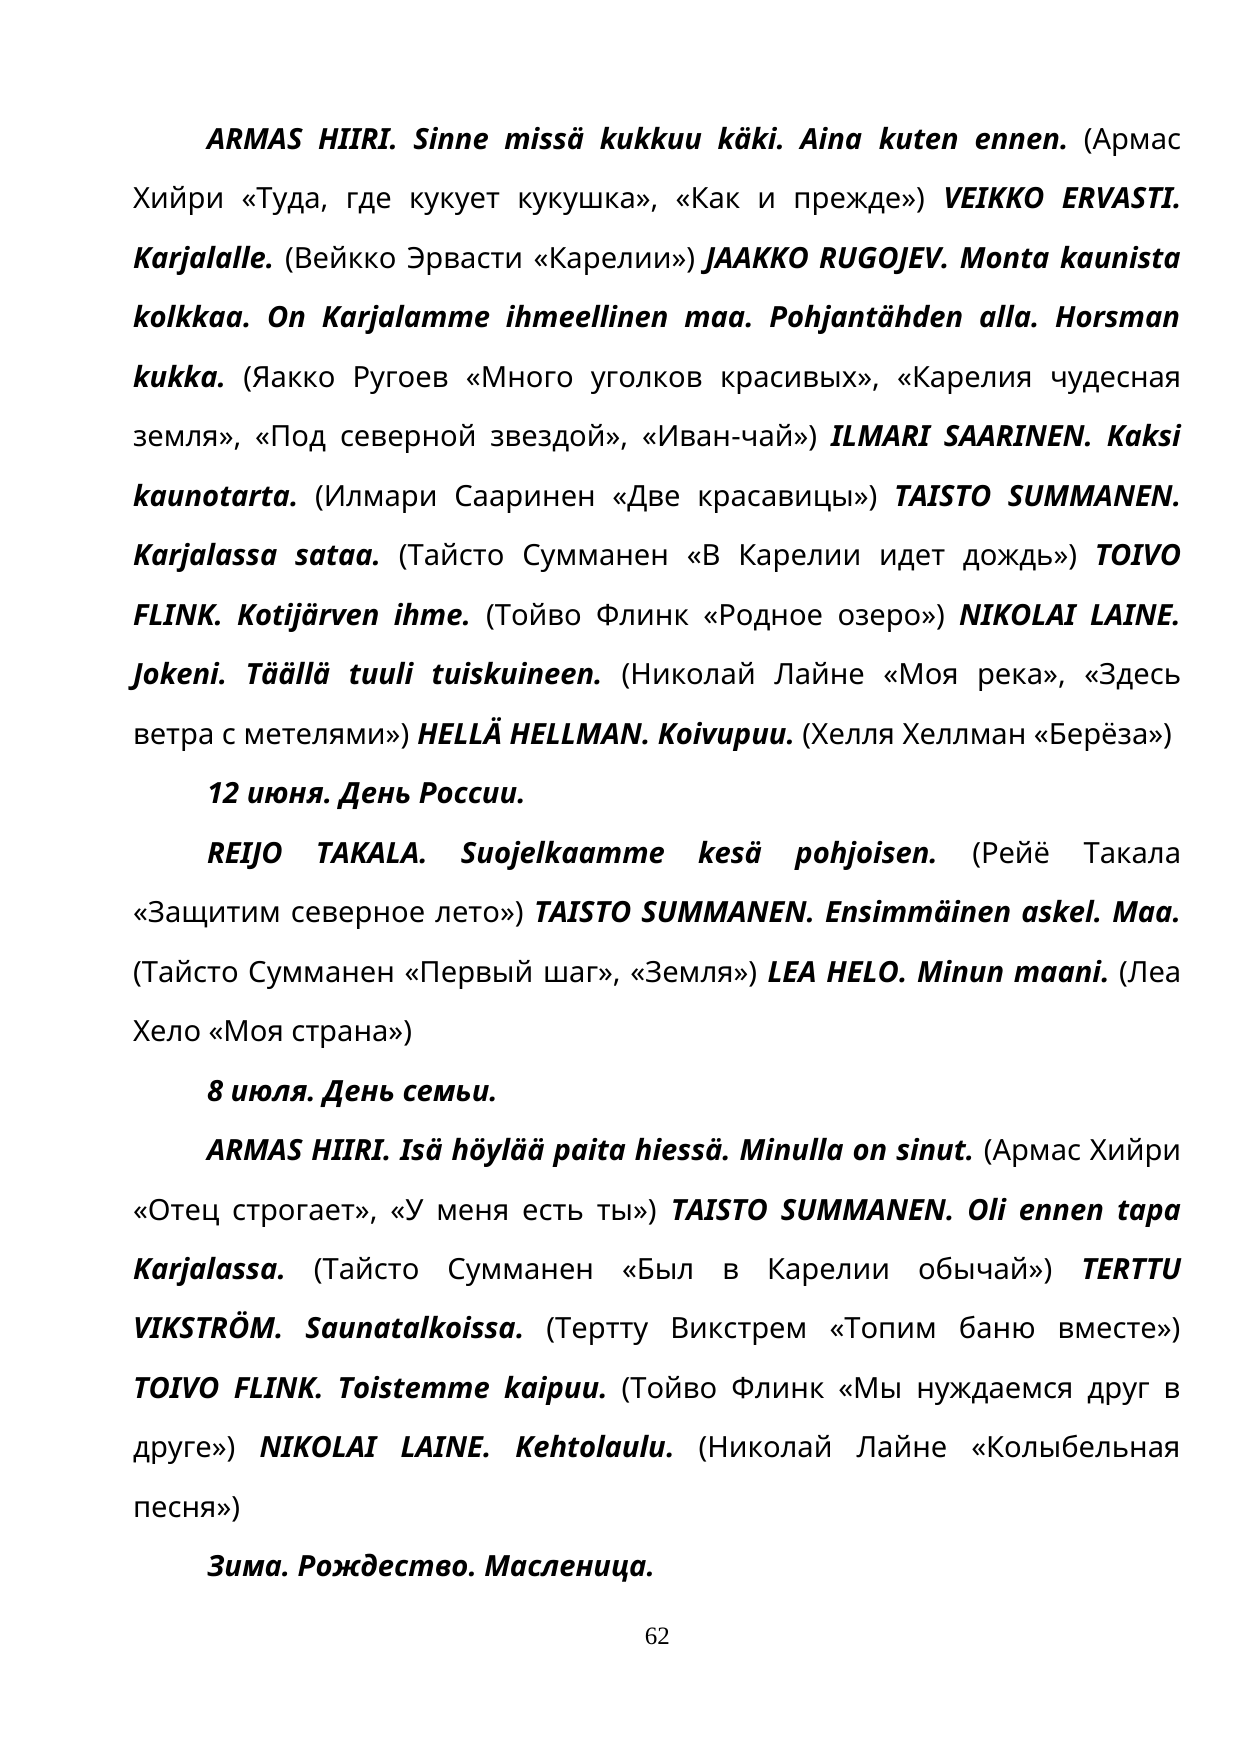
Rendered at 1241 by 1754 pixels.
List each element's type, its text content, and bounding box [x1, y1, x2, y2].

text Зима. Рождество. Масленица. [133, 1546, 1181, 1585]
text 12 июня. День России. [133, 772, 1181, 812]
text ARMAS HIIRI. Isä höylää paita hiessä. Minulla on sinut. (Армас Хийри «Отец строгает», «У меня есть ты») TAISTO SUMMANEN. Oli ennen tapa Karjalassa. (Тайсто Сумманен «Был в Карелии обычай») TERTTU VIKSTRÖM. Saunatalkoissa. (Тертту Викстрем «Топим баню вместе») TOIVO FLINK. Toistemme kaipuu. (Тойво Флинк «Мы нуждаемся друг в друге») NIKOLAI LAINE. Kehtolaulu. (Николай Лайне «Колыбельная песня») [133, 1129, 1181, 1526]
text 8 июля. День семьи. [133, 1070, 1181, 1109]
text ARMAS HIIRI. Sinne missä kukkuu käki. Aina kuten ennen. (Армас Хийри «Туда, где кукует кукушка», «Как и прежде») VEIKKO ERVASTI. Karjalalle. (Вейкко Эрвасти «Карелии») JAAKKO RUGOJEV. Monta kaunista kolkkaa. On Karjalamme ihmeellinen maa. Pohjantähden alla. Horsman kukka. (Яакко Ругоев «Много уголков красивых», «Карелия чудесная земля», «Под северной звездой», «Иван-чай») ILMARI SAARINEN. Kaksi kaunotarta. (Илмари Сааринен «Две красавицы») TAISTO SUMMANEN. Karjalassa sataa. (Тайсто Сумманен «В Карелии идет дождь») TOIVO FLINK. Kotijärven ihme. (Тойво Флинк «Родное озеро») NIKOLAI LAINE. Jokeni. Täällä tuuli tuiskuineen. (Николай Лайне «Моя река», «Здесь ветра с метелями») HELLÄ HELLMAN. Koivupuu. (Хелля Хеллман «Берёза») [133, 118, 1181, 753]
text REIJO TAKALA. Suojelkaamme kesä pohjoisen. (Рейё Такала «Защитим северное лето») TAISTO SUMMANEN. Ensimmäinen askel. Maa. (Тайсто Сумманен «Первый шаг», «Земля») LEA HELO. Minun maani. (Леа Хело «Моя страна») [133, 832, 1181, 1050]
